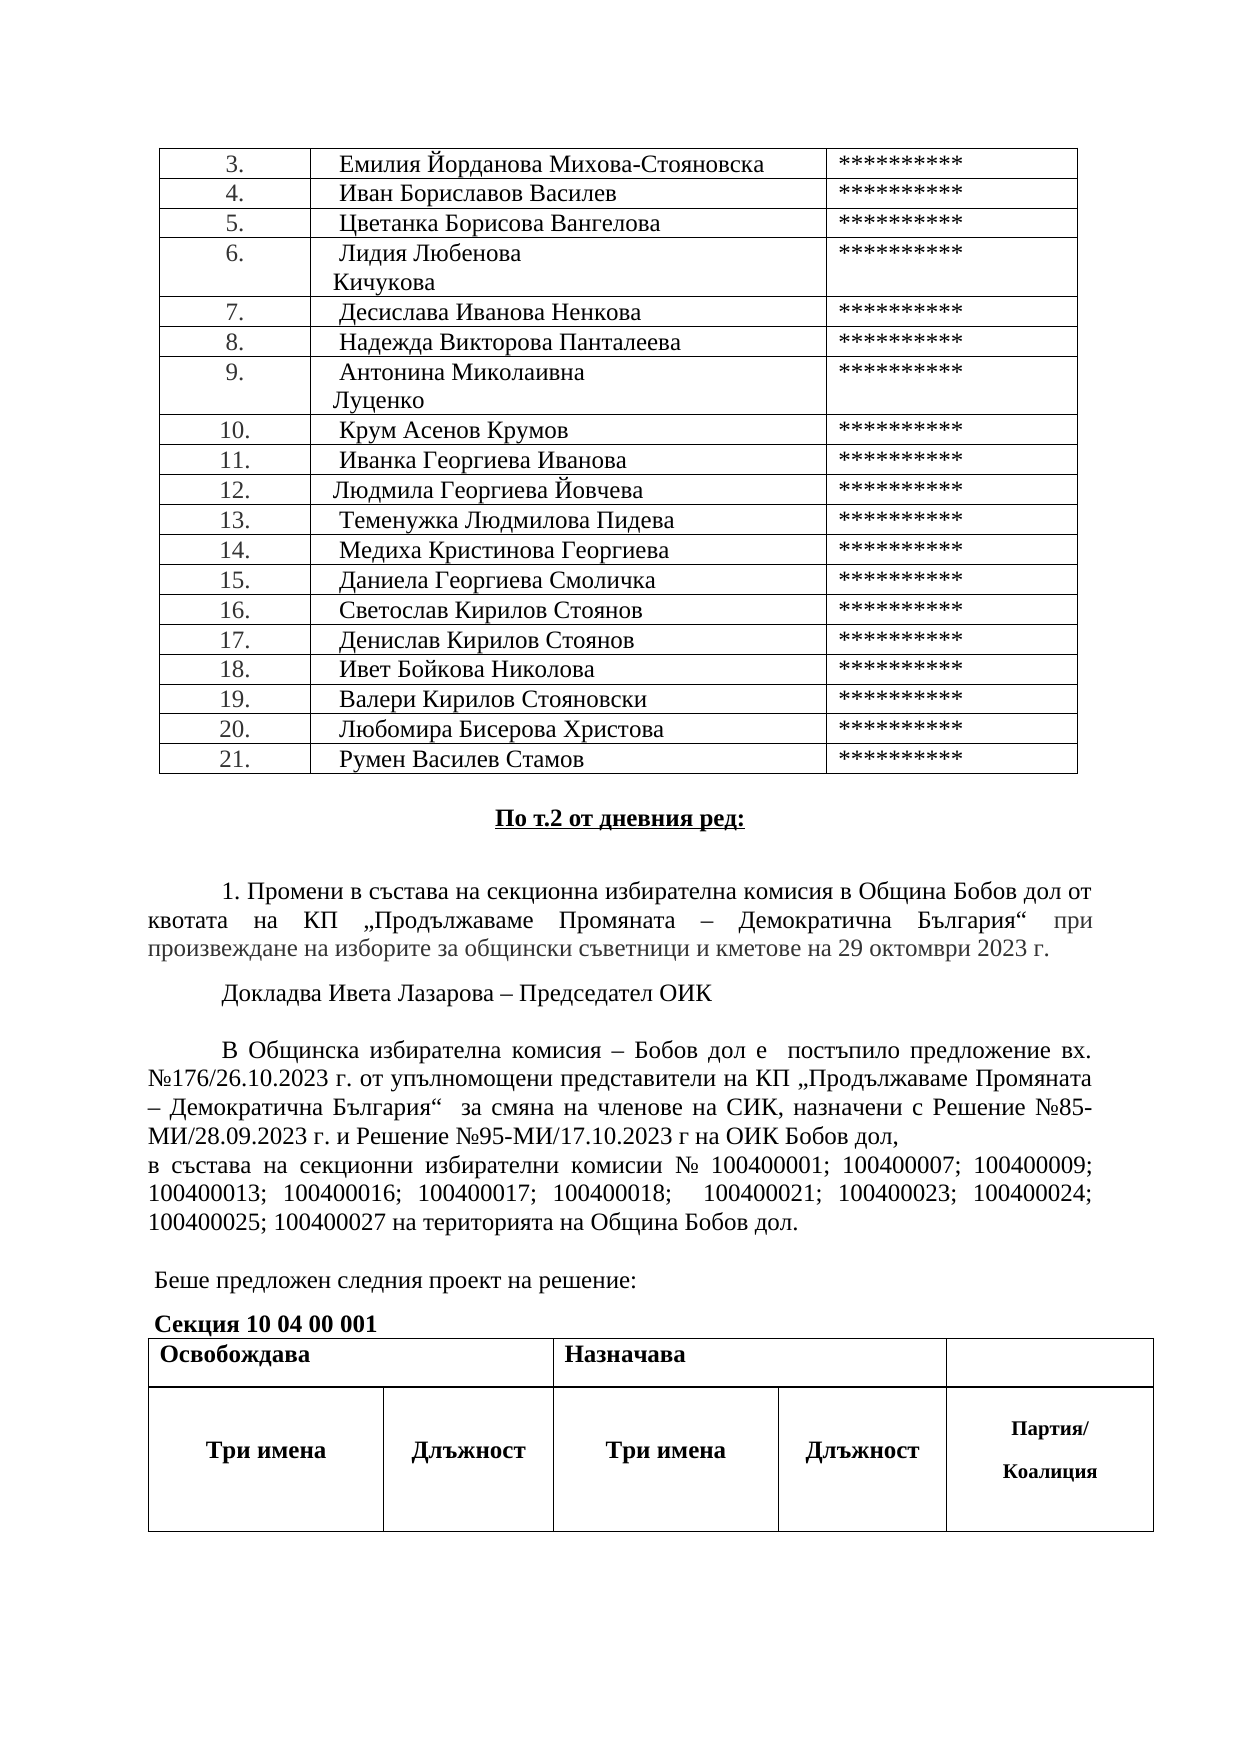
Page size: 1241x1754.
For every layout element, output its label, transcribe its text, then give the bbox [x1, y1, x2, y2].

table_cell [311, 535, 826, 564]
table_cell [311, 685, 826, 713]
table_cell [311, 297, 826, 326]
table_cell [311, 505, 826, 534]
table_cell ********** [827, 744, 1077, 773]
table_cell ********** [827, 714, 1077, 743]
table_cell [311, 655, 826, 683]
table_cell Три имена [554, 1388, 778, 1531]
table_cell ********** [827, 415, 1077, 444]
text в състава на секционни избирателни комисии № 100400001; 100400007; 100400009; 100400013; 100400016; 100400017; 100400018; 100400021; 100400023; 100400024; 100400025; 100400027 на територията на Община Бобов дол. [148, 1150, 1093, 1236]
text Докладва Ивета Лазарова – Председател ОИК [148, 978, 1093, 1007]
table_cell [311, 327, 826, 356]
table_cell ********** [827, 565, 1077, 594]
table_cell ********** [827, 445, 1077, 474]
text Беше предложен следния проект на решение: [148, 1265, 1093, 1293]
text По т.2 от дневния ред: [148, 803, 1093, 832]
table_cell 16. [160, 595, 310, 624]
table_cell [311, 565, 826, 594]
table_cell [311, 475, 826, 504]
table_cell ********** [827, 625, 1077, 653]
table_cell [311, 595, 826, 624]
text Секция 10 04 00 001 [148, 1309, 1093, 1338]
table_cell ********** [827, 357, 1077, 414]
table_cell 19. [160, 685, 310, 713]
table_cell [311, 357, 826, 414]
table_cell ********** [827, 685, 1077, 713]
table_cell 11. [160, 445, 310, 474]
table_cell 4. [160, 179, 310, 207]
table_cell ********** [827, 149, 1077, 177]
table_header Назначава [554, 1339, 946, 1386]
table_header [947, 1339, 1153, 1386]
table_cell [311, 415, 826, 444]
table_cell 8. [160, 327, 310, 356]
table_cell Длъжност [384, 1388, 553, 1531]
table_cell Партия/ Коалиция [947, 1388, 1153, 1531]
table_cell 14. [160, 535, 310, 564]
table_cell 6. [160, 238, 310, 296]
table_cell 5. [160, 209, 310, 237]
table_cell [311, 625, 826, 653]
table_cell ********** [827, 595, 1077, 624]
table_cell 10. [160, 415, 310, 444]
table_cell [311, 714, 826, 743]
table_cell 9. [160, 357, 310, 414]
table_cell ********** [827, 327, 1077, 356]
table_cell 21. [160, 744, 310, 773]
table_cell 7. [160, 297, 310, 326]
text В Общинска избирателна комисия – Бобов дол е постъпило предложение вх.№176/26.10.2023 г. от упълномощени представители на КП „Продължаваме Промяната – Демократична България“ за смяна на членове на СИК, назначени с Решение №85-МИ/28.09.2023 г. и Решение №95-МИ/17.10.2023 г на ОИК Бобов дол, [148, 1035, 1093, 1150]
table_cell 15. [160, 565, 310, 594]
table_cell [311, 179, 826, 207]
table_cell [311, 149, 826, 177]
table_cell [311, 744, 826, 773]
table_cell 12. [160, 475, 310, 504]
text 1. Промени в състава на секционна избирателна комисия в Община Бобов дол от квотата на КП „Продължаваме Промяната – Демократична България“ при произвеждане на изборите за общински съветници и кметове на 29 октомври 2023 г. [148, 876, 1093, 962]
table_header Освобождава [149, 1339, 553, 1386]
table_cell 18. [160, 655, 310, 683]
table_cell 20. [160, 714, 310, 743]
table_cell Три имена [149, 1388, 383, 1531]
table_cell ********** [827, 209, 1077, 237]
table_cell ********** [827, 475, 1077, 504]
table_cell ********** [827, 297, 1077, 326]
table_cell ********** [827, 655, 1077, 683]
table_cell ********** [827, 179, 1077, 207]
table_cell [311, 209, 826, 237]
table_cell 13. [160, 505, 310, 534]
table_cell 17. [160, 625, 310, 653]
table_cell [311, 445, 826, 474]
table_cell 3. [160, 149, 310, 177]
table_cell [311, 238, 826, 296]
table_cell Длъжност [779, 1388, 946, 1531]
table_cell ********** [827, 238, 1077, 296]
table_cell ********** [827, 535, 1077, 564]
table_cell ********** [827, 505, 1077, 534]
